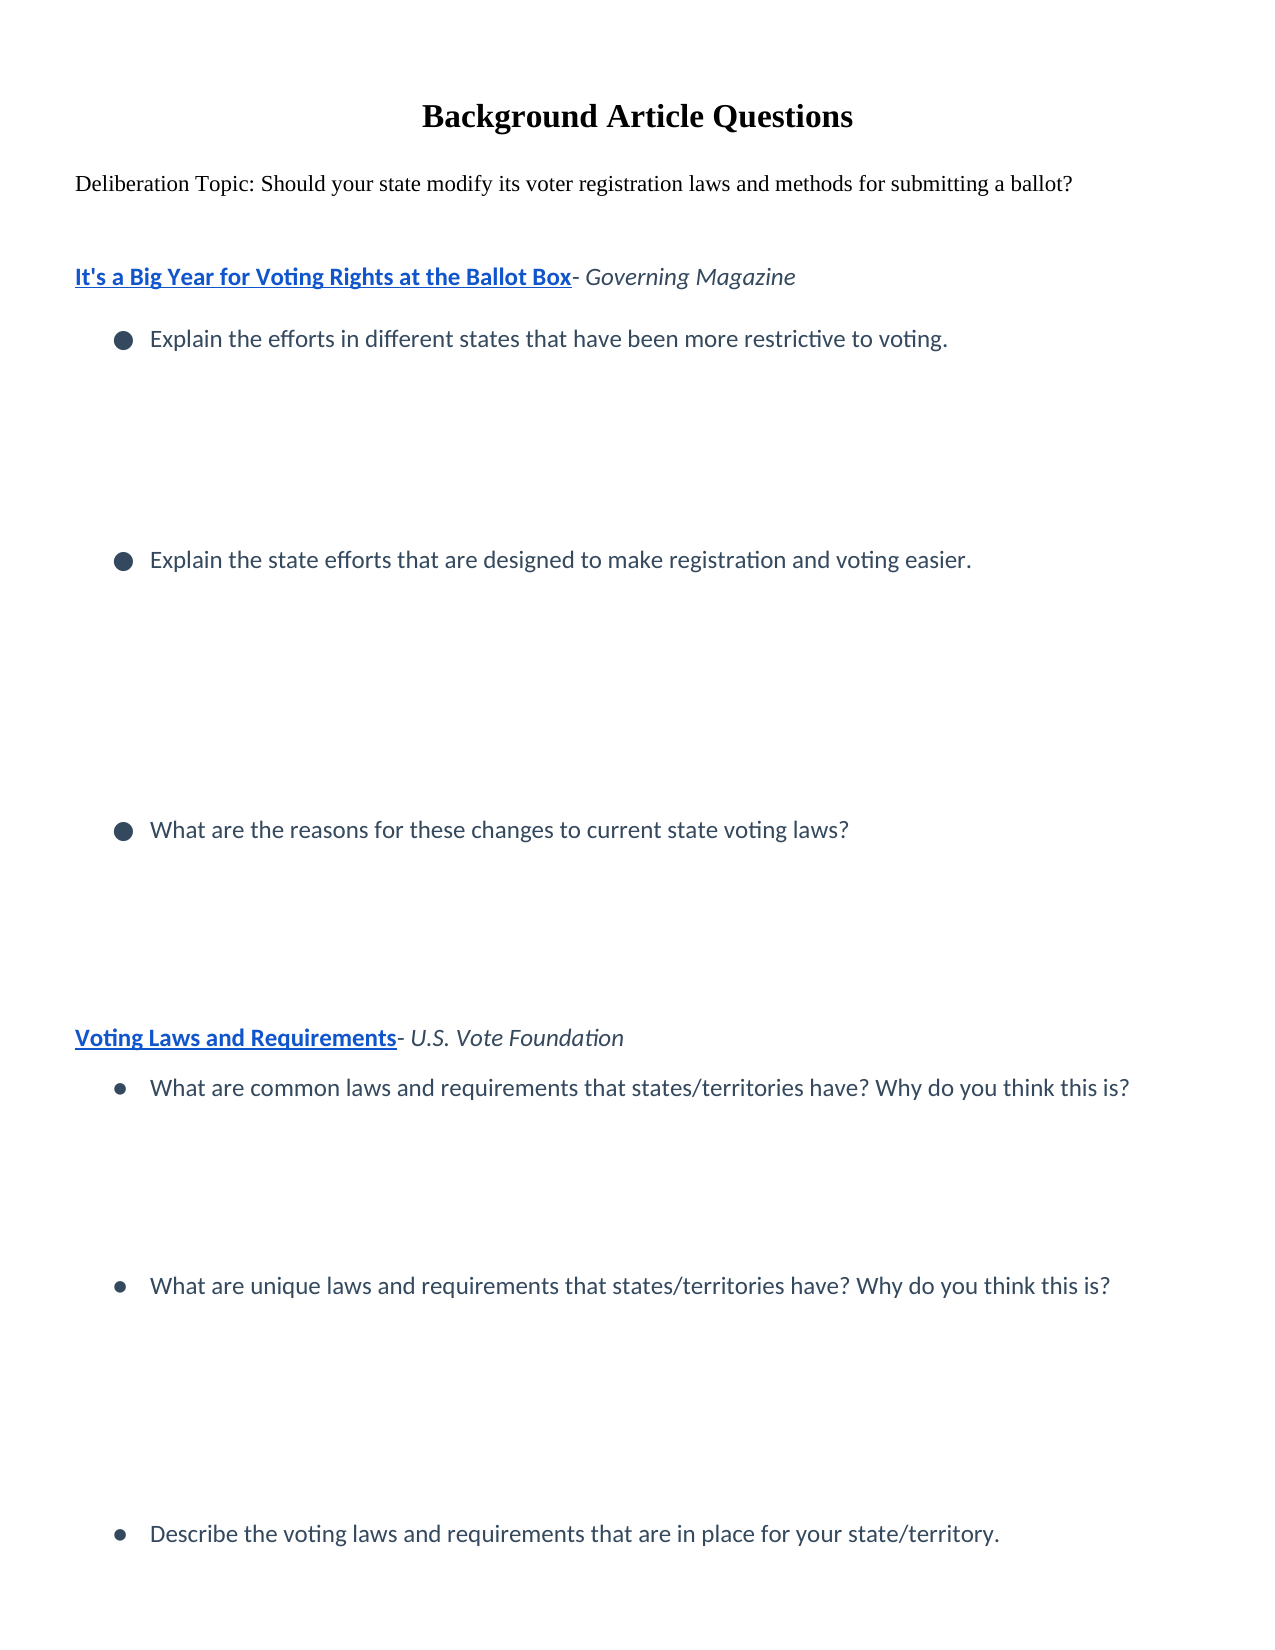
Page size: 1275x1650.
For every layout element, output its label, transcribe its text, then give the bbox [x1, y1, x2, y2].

text Deliberation Topic: Should your state modify its voter registration laws and methods for submitting a ballot? [75, 170, 1200, 196]
list Explain the efforts in different states that have been more restrictive to voting. [112, 310, 1200, 362]
list What are the reasons for these changes to current state voting laws? [112, 801, 1200, 853]
list Explain the state efforts that are designed to make registration and voting easier. [112, 531, 1200, 582]
text It's a Big Year for Voting Rights at the Ballot Box- Governing Magazine [75, 261, 1200, 291]
list Describe the voting laws and requirements that are in place for your state/territory. [112, 1518, 1200, 1548]
list What are common laws and requirements that states/territories have? Why do you think this is? [112, 1072, 1200, 1102]
text Voting Laws and Requirements- U.S. Vote Foundation [75, 1022, 1200, 1053]
list What are unique laws and requirements that states/territories have? Why do you think this is? [112, 1270, 1200, 1301]
subtitle Background Article Questions [75, 96, 1200, 134]
